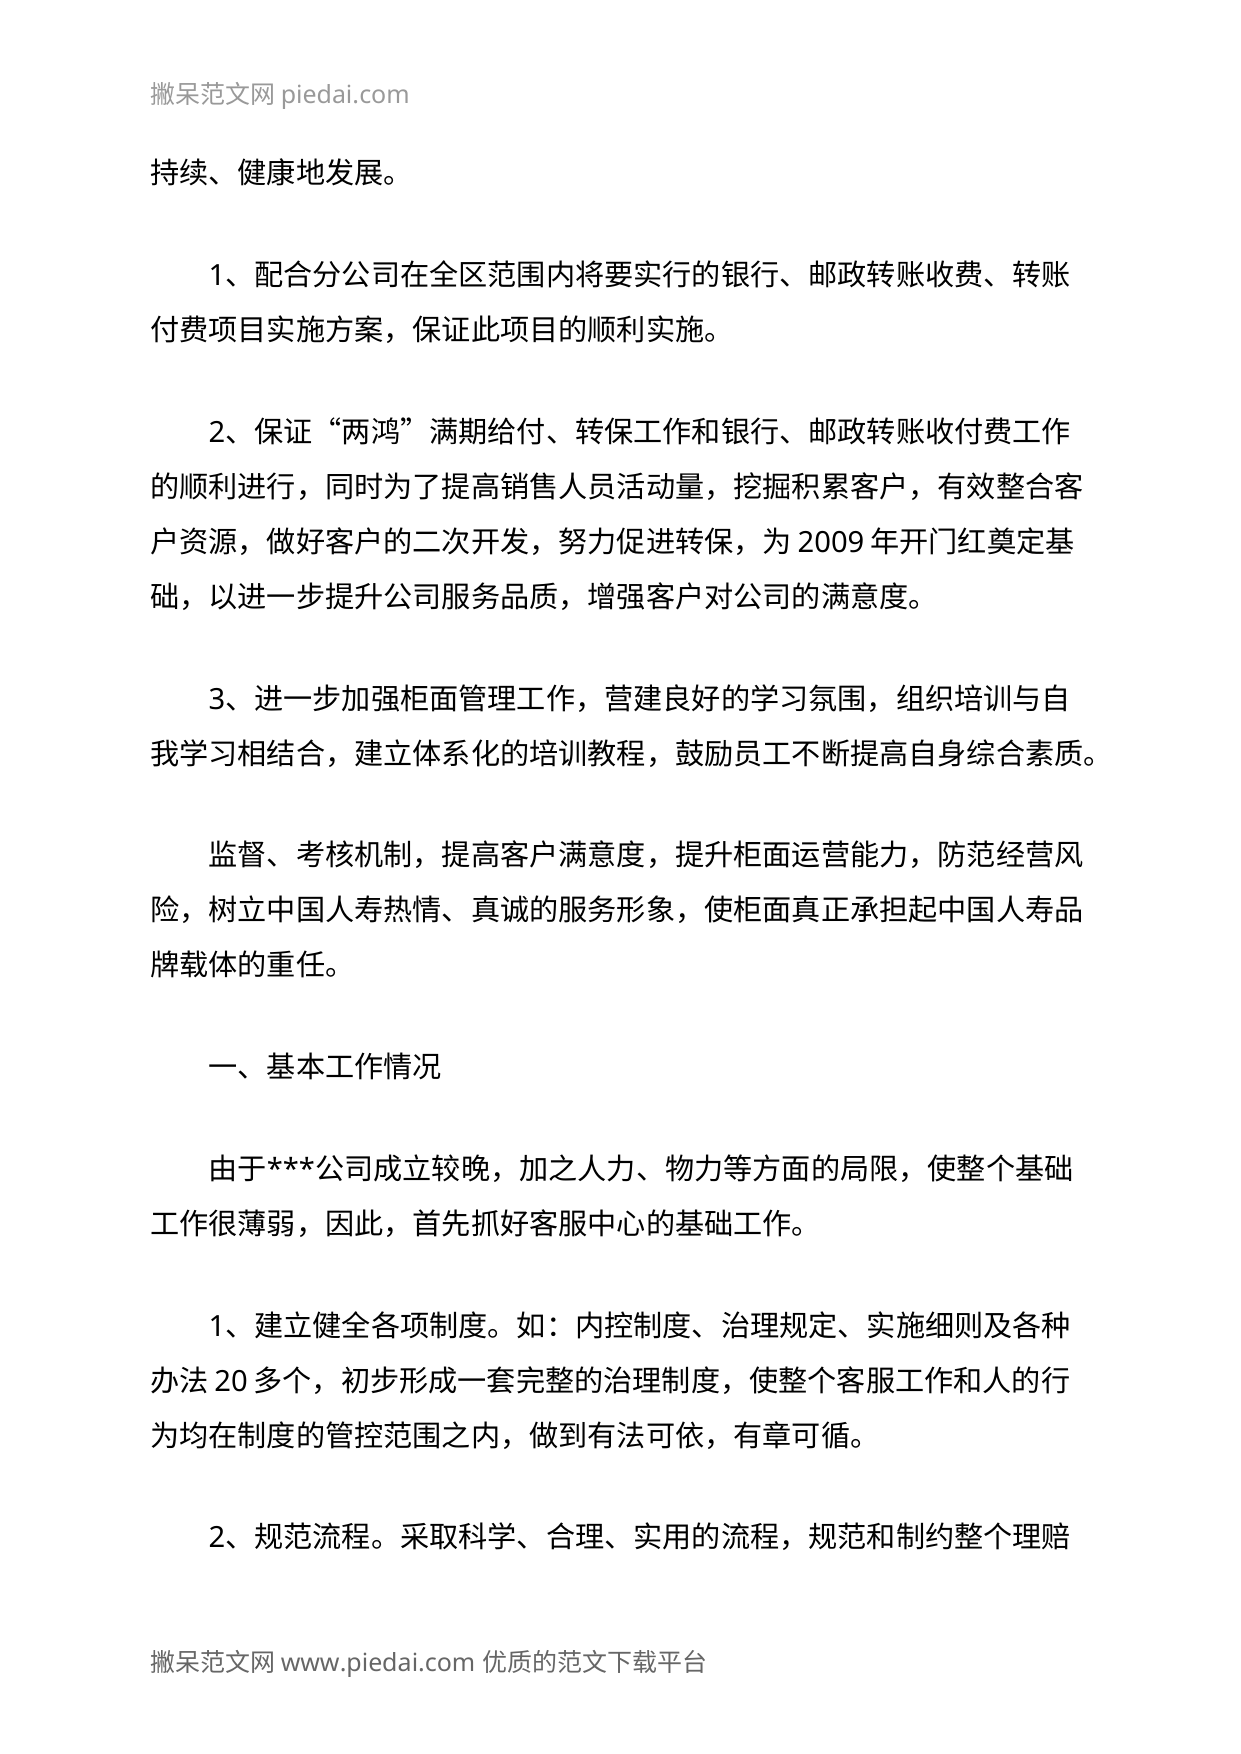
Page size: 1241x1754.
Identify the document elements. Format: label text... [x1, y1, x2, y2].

text 1、配合分公司在全区范围内将要实行的银行、邮政转账收费、转账付费项目实施方案，保证此项目的顺利实施。 [150, 252, 1090, 349]
text 2、保证“两鸿”满期给付、转保工作和银行、邮政转账收付费工作的顺利进行，同时为了提高销售人员活动量，挖掘积累客户，有效整合客户资源，做好客户的二次开发，努力促进转保，为2009年开门红奠定基础，以进一步提升公司服务品质，增强客户对公司的满意度。 [150, 408, 1090, 616]
text 监督、考核机制，提高客户满意度，提升柜面运营能力，防范经营风险，树立中国人寿热情、真诚的服务形象，使柜面真正承担起中国人寿品牌载体的重任。 [150, 832, 1090, 984]
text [150, 150, 1090, 192]
text 由于***公司成立较晚，加之人力、物力等方面的局限，使整个基础工作很薄弱，因此，首先抓好客服中心的基础工作。 [150, 1145, 1090, 1243]
text 一、基本工作情况 [150, 1043, 1090, 1086]
text 3、进一步加强柜面管理工作，营建良好的学习氛围，组织培训与自我学习相结合，建立体系化的培训教程，鼓励员工不断提高自身综合素质。 [150, 675, 1090, 772]
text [150, 1514, 1090, 1556]
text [150, 1302, 1090, 1454]
